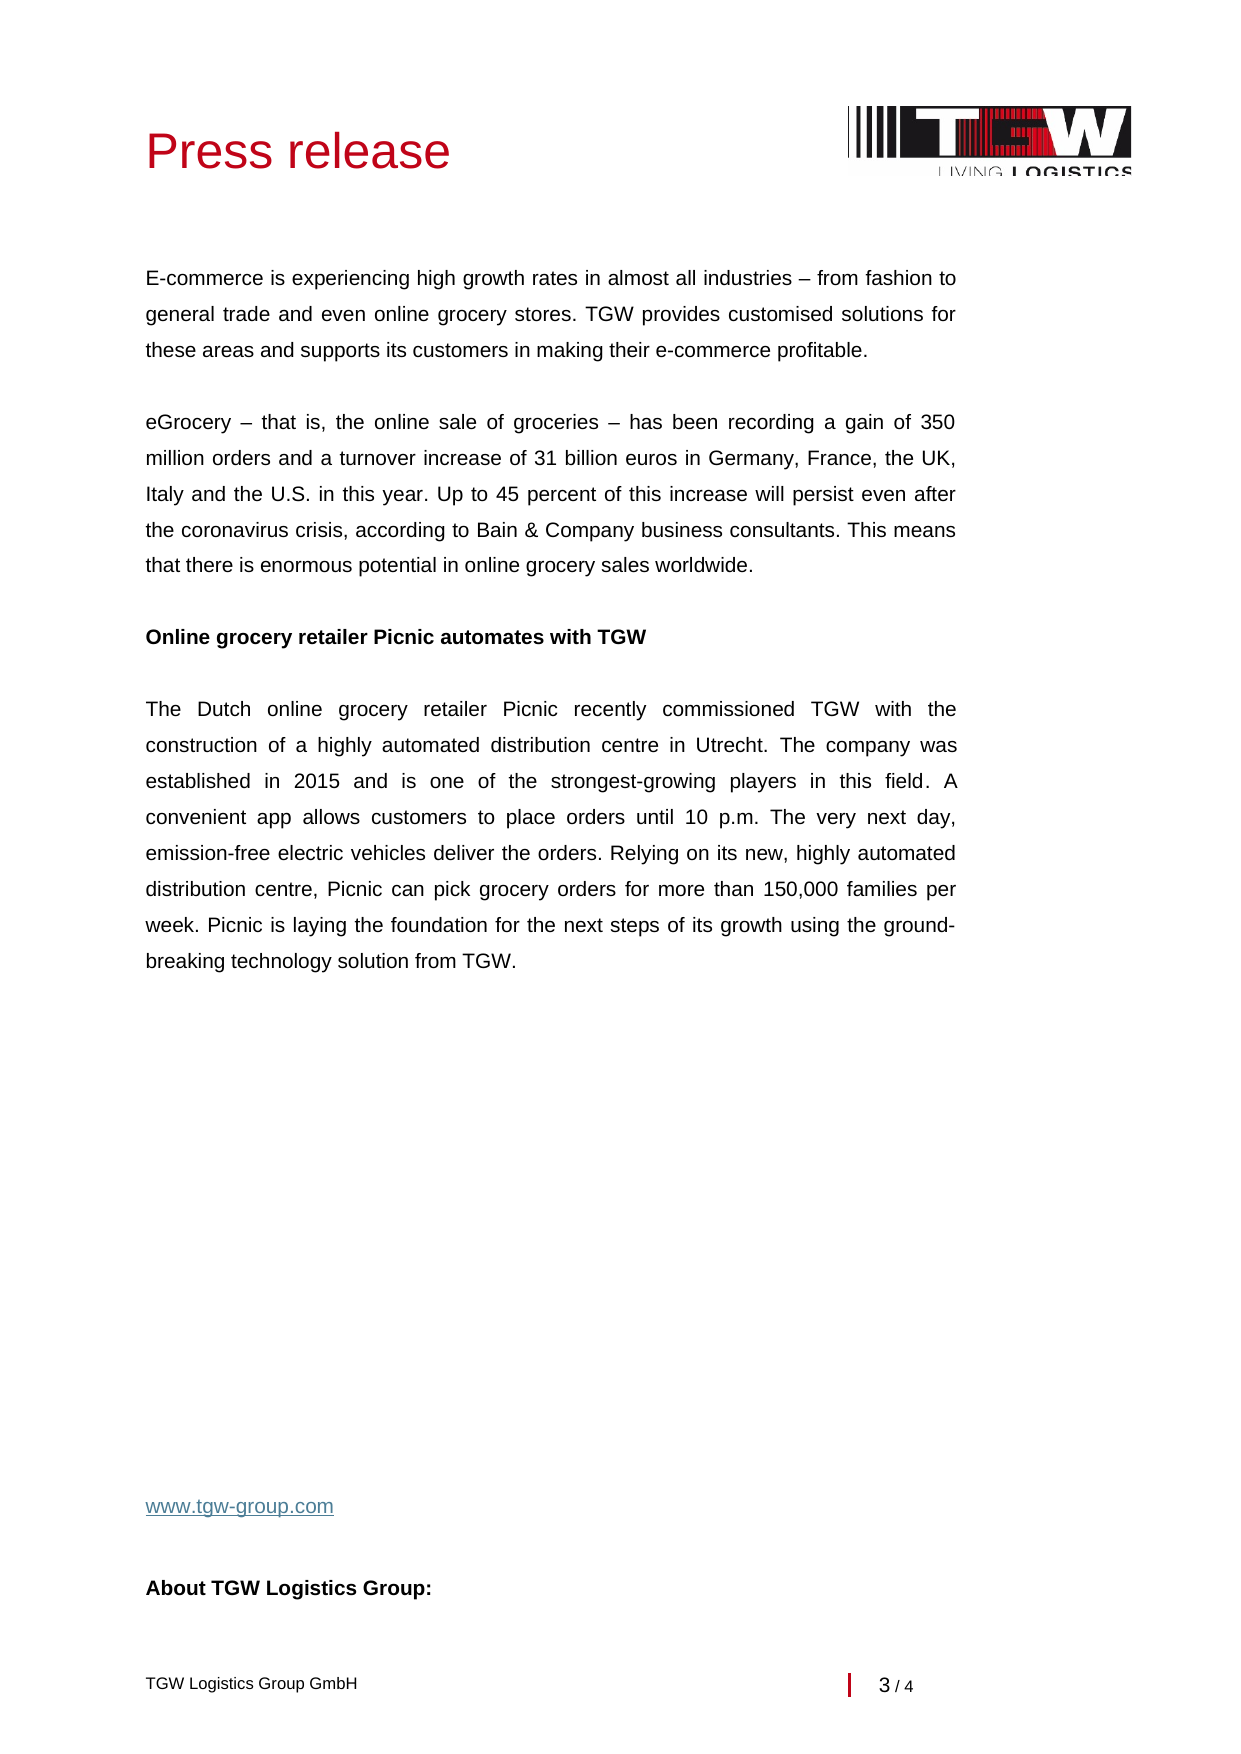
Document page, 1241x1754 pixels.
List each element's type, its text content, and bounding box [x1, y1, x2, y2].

text www.tgw-group.com [145, 1494, 942, 1561]
text The Dutch online grocery retailer Picnic recently commissioned TGW with the construction of a highly automated distribution centre in Utrecht. The company was established in 2015 and is one of the strongest-growing players in this field. A convenient app allows customers to place orders until 10 p.m. The very next day, emission-free electric vehicles deliver the orders. Relying on its new, highly automated distribution centre, Picnic can pick grocery orders for more than 150,000 families per week. Picnic is laying the foundation for the next steps of its growth using the ground-breaking technology solution from TGW. [145, 697, 957, 973]
text Online grocery retailer Picnic automates with TGW [145, 625, 957, 649]
picture [846, 106, 1132, 176]
text About TGW Logistics Group: [145, 1576, 942, 1600]
text eGrocery – that is, the online sale of groceries – has been recording a gain of 350 million orders and a turnover increase of 31 billion euros in Germany, France, the UK, Italy and the U.S. in this year. Up to 45 percent of this increase will persist even after the coronavirus crisis, according to Bain & Company business consultants. This means that there is enormous potential in online grocery sales worldwide. [145, 374, 957, 577]
text E-commerce is experiencing high growth rates in almost all industries – from fashion to general trade and even online grocery stores. TGW provides customised solutions for these areas and supports its customers in making their e-commerce profitable. [145, 266, 957, 362]
